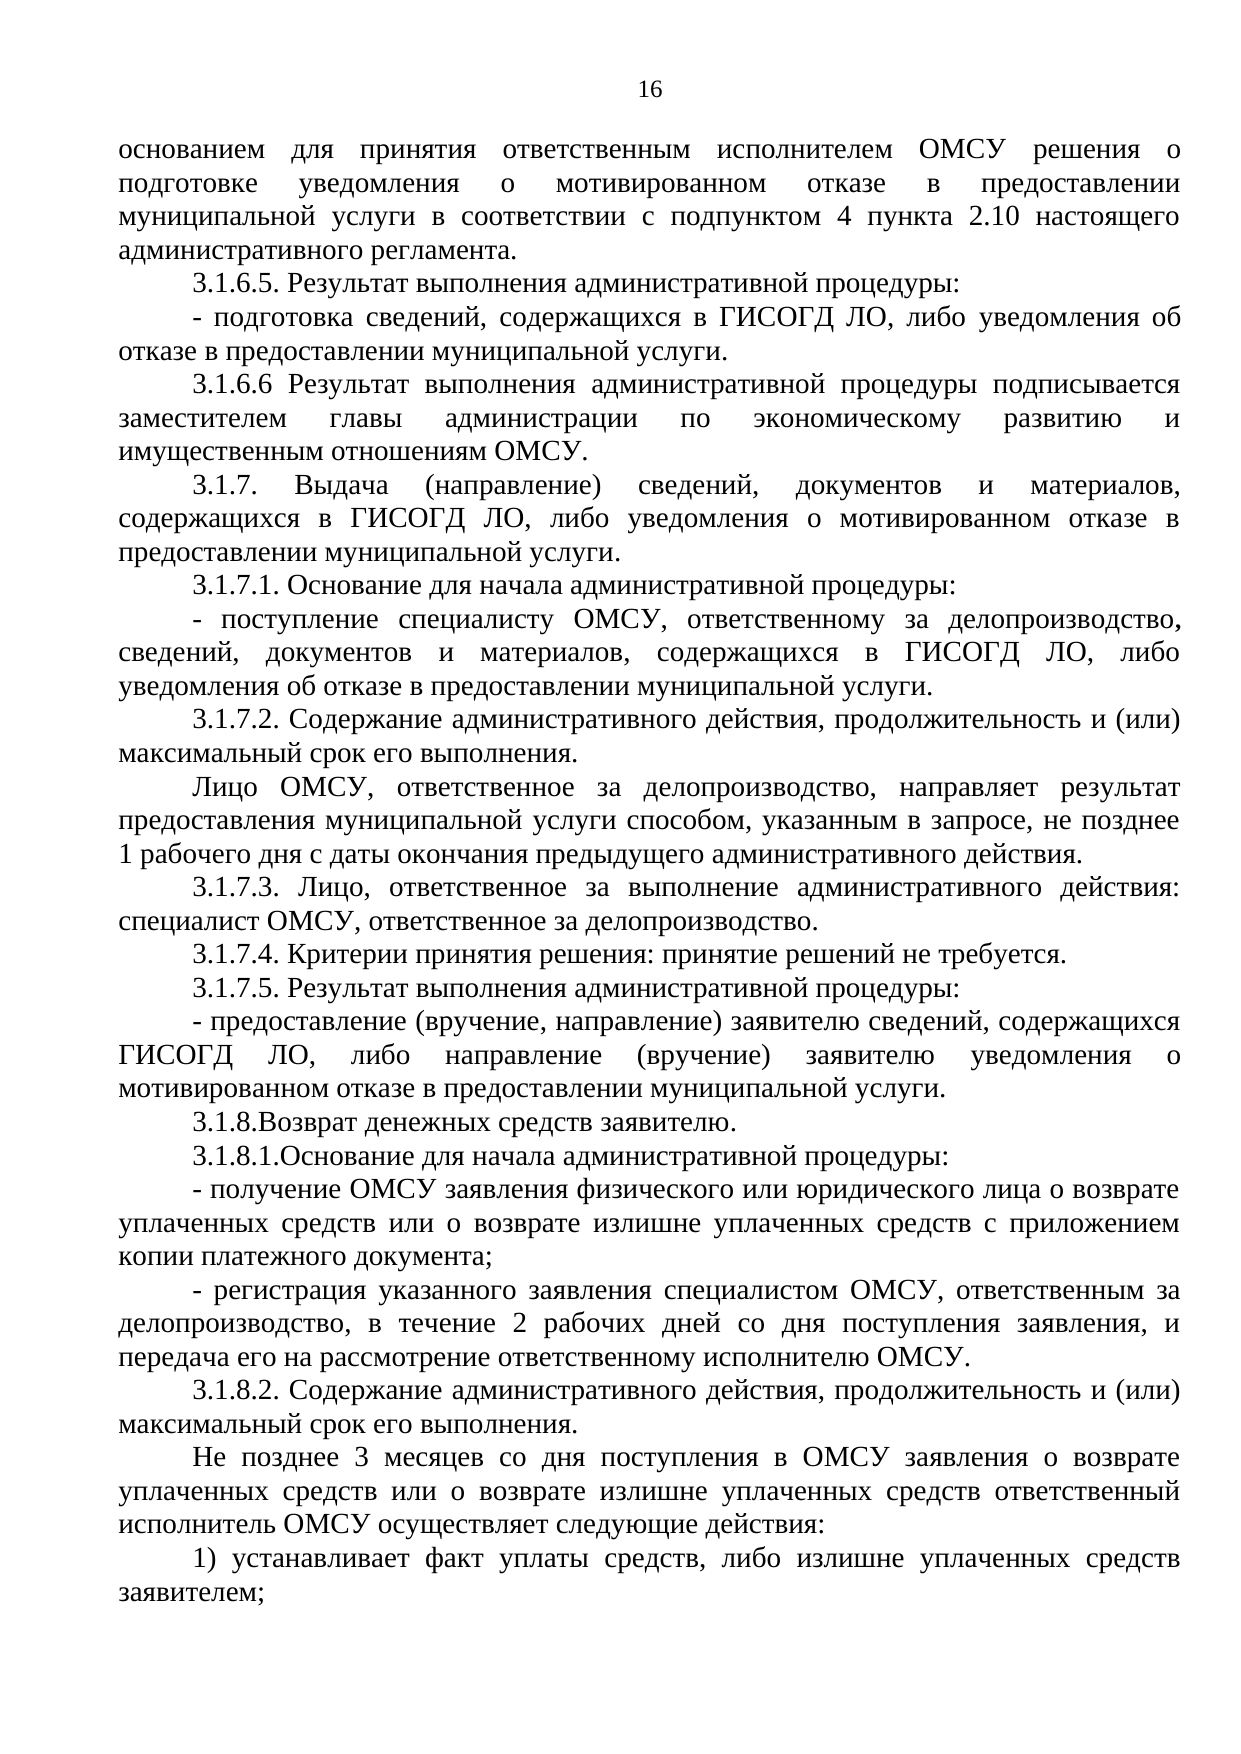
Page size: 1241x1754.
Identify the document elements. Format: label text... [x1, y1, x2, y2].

text Не позднее 3 месяцев со дня поступления в ОМСУ заявления о возврате уплаченных средств или о возврате излишне уплаченных средств ответственный исполнитель ОМСУ осуществляет следующие действия: [118, 1439, 1181, 1540]
text 3.1.7.2. Содержание административного действия, продолжительность и (или) максимальный срок его выполнения. [118, 702, 1181, 769]
text 3.1.8.1.Основание для начала административной процедуры: [118, 1138, 1181, 1171]
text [118, 131, 1181, 266]
text Лицо ОМСУ, ответственное за делопроизводство, направляет результат предоставления муниципальной услуги способом, указанным в запросе, не позднее 1 рабочего дня с даты окончания предыдущего административного действия. [118, 769, 1181, 869]
text 3.1.7.4. Критерии принятия решения: принятие решений не требуется. [118, 936, 1181, 970]
text - регистрация указанного заявления специалистом ОМСУ, ответственным за делопроизводство, в течение 2 рабочих дней со дня поступления заявления, и передача его на рассмотрение ответственному исполнителю ОМСУ. [118, 1272, 1181, 1372]
text 3.1.6.6 Результат выполнения административной процедуры подписывается заместителем главы администрации по экономическому развитию и имущественным отношениям ОМСУ. [118, 366, 1181, 467]
text 3.1.7.3. Лицо, ответственное за выполнение административного действия: специалист ОМСУ, ответственное за делопроизводство. [118, 869, 1181, 936]
text 3.1.7.5. Результат выполнения административной процедуры: [118, 970, 1181, 1003]
text - получение ОМСУ заявления физического или юридического лица о возврате уплаченных средств или о возврате излишне уплаченных средств с приложением копии платежного документа; [118, 1171, 1181, 1272]
text 3.1.8.Возврат денежных средств заявителю. [118, 1104, 1181, 1138]
text - подготовка сведений, содержащихся в ГИСОГД ЛО, либо уведомления об отказе в предоставлении муниципальной услуги. [118, 299, 1181, 366]
text 3.1.8.2. Содержание административного действия, продолжительность и (или) максимальный срок его выполнения. [118, 1372, 1181, 1439]
text 3.1.7. Выдача (направление) сведений, документов и материалов, содержащихся в ГИСОГД ЛО, либо уведомления о мотивированном отказе в предоставлении муниципальной услуги. [118, 467, 1181, 567]
text - поступление специалисту ОМСУ, ответственному за делопроизводство, сведений, документов и материалов, содержащихся в ГИСОГД ЛО, либо уведомления об отказе в предоставлении муниципальной услуги. [118, 601, 1181, 702]
text 3.1.6.5. Результат выполнения административной процедуры: [118, 266, 1181, 299]
text - предоставление (вручение, направление) заявителю сведений, содержащихся ГИСОГД ЛО, либо направление (вручение) заявителю уведомления о мотивированном отказе в предоставлении муниципальной услуги. [118, 1003, 1181, 1104]
text 1) устанавливает факт уплаты средств, либо излишне уплаченных средств заявителем; [118, 1540, 1181, 1607]
text 3.1.7.1. Основание для начала административной процедуры: [118, 567, 1181, 601]
